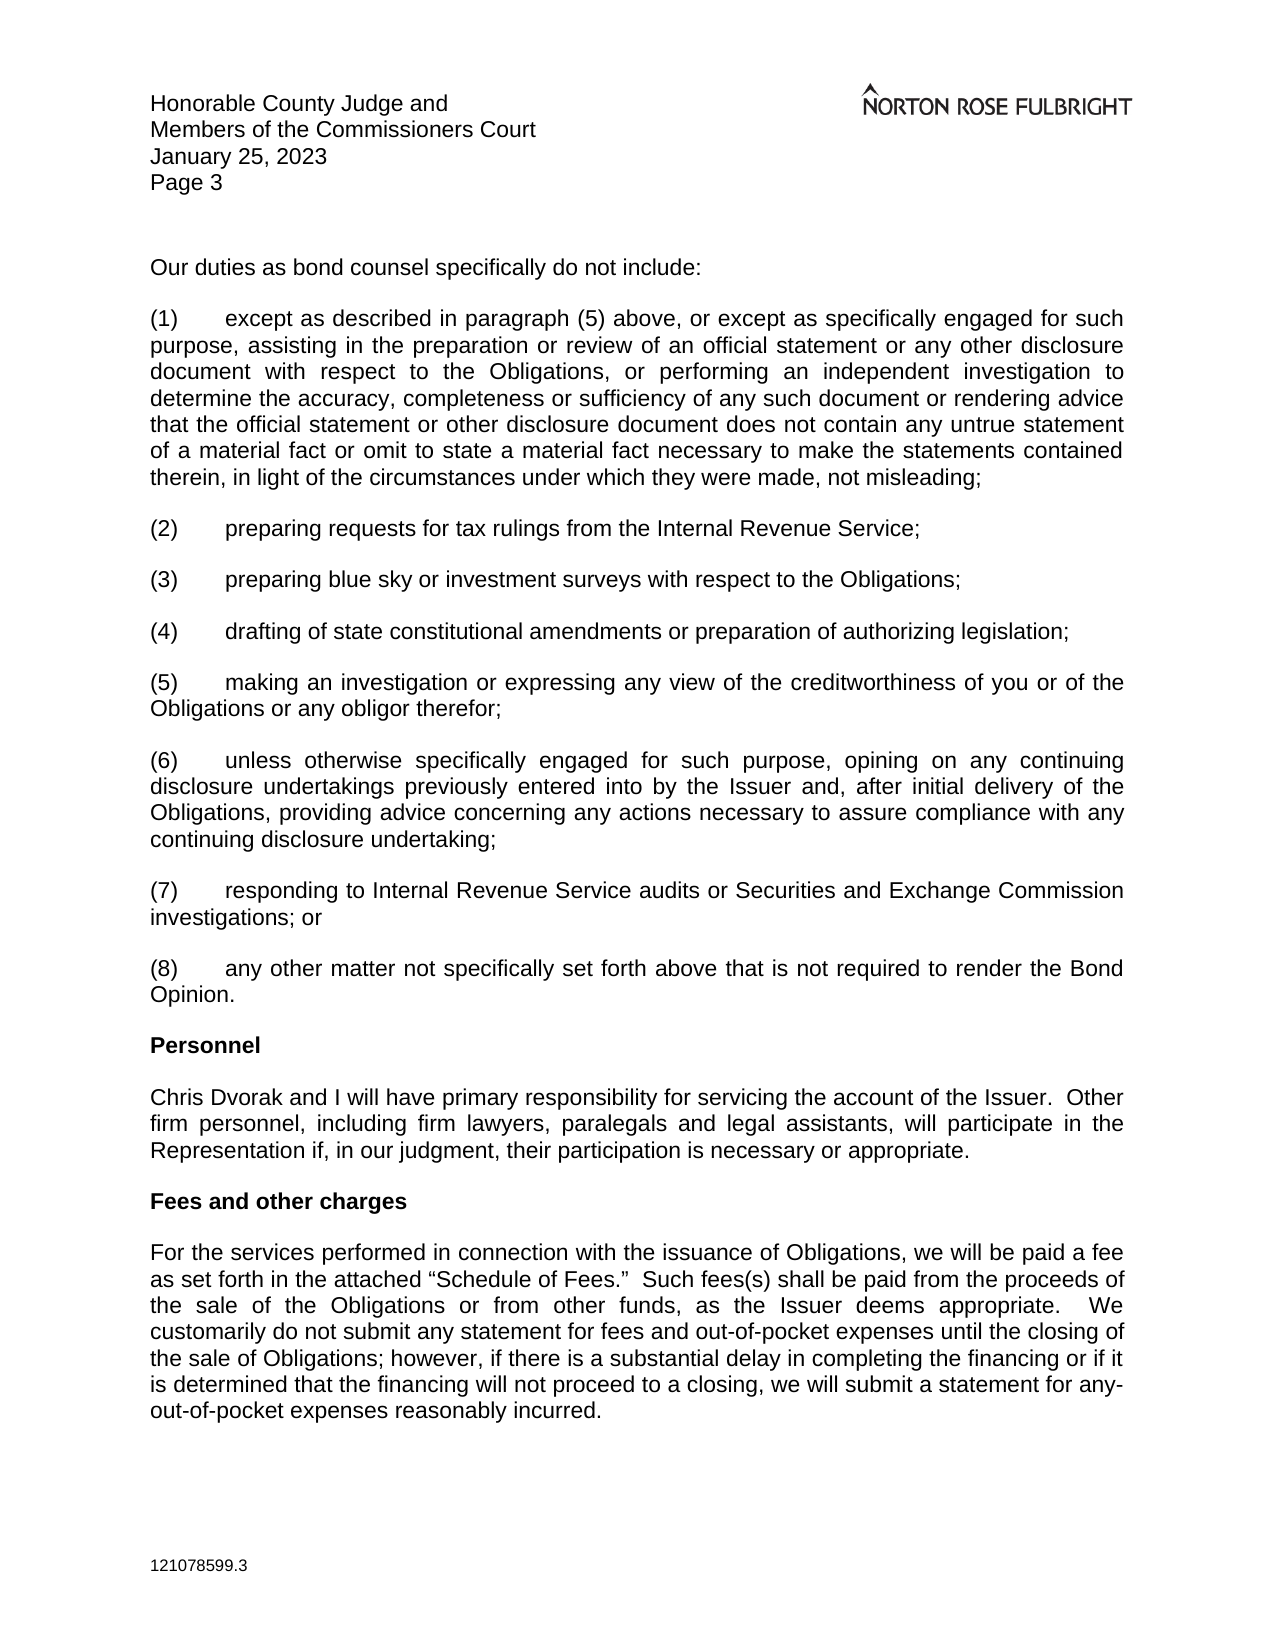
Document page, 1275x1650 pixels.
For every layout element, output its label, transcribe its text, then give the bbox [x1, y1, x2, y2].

text (5) making an investigation or expressing any view of the creditworthiness of you or of the Obligations or any obligor therefor; [150, 669, 1125, 722]
text (7) responding to Internal Revenue Service audits or Securities and Exchange Commission investigations; or [150, 877, 1125, 930]
text (1) except as described in paragraph (5) above, or except as specifically engaged for such purpose, assisting in the preparation or review of an official statement or any other disclosure document with respect to the Obligations, or performing an independent investigation to determine the accuracy, completeness or sufficiency of any such document or rendering advice that the official statement or other disclosure document does not contain any untrue statement of a material fact or omit to state a material fact necessary to make the statements contained therein, in light of the circumstances under which they were made, not misleading; [150, 305, 1125, 490]
text (4) drafting of state constitutional amendments or preparation of authorizing legislation; [150, 618, 1125, 644]
text (2) preparing requests for tax rulings from the Internal Revenue Service; [150, 515, 1125, 541]
picture [861, 83, 1133, 115]
text Chris Dvorak and I will have primary responsibility for servicing the account of the Issuer. Other firm personnel, including firm lawyers, paralegals and legal assistants, will participate in the Representation if, in our judgment, their participation is necessary or appropriate. [150, 1084, 1125, 1163]
subtitle Fees and other charges [150, 1188, 1125, 1214]
text For the services performed in connection with the issuance of Obligations, we will be paid a fee as set forth in the attached “Schedule of Fees.” Such fees(s) shall be paid from the proceeds of the sale of the Obligations or from other funds, as the Issuer deems appropriate. We customarily do not submit any statement for fees and out-of-pocket expenses until the closing of the sale of Obligations; however, if there is a substantial delay in completing the financing or if it is determined that the financing will not proceed to a closing, we will submit a statement for any-out-of-pocket expenses reasonably incurred. [150, 1239, 1125, 1424]
text (3) preparing blue sky or investment surveys with respect to the Obligations; [150, 566, 1125, 593]
subtitle Personnel [150, 1032, 1125, 1059]
text Our duties as bond counsel specifically do not include: [150, 254, 1125, 280]
text (6) unless otherwise specifically engaged for such purpose, opining on any continuing disclosure undertakings previously entered into by the Issuer and, after initial delivery of the Obligations, providing advice concerning any actions necessary to assure compliance with any continuing disclosure undertaking; [150, 747, 1125, 852]
text (8) any other matter not specifically set forth above that is not required to render the Bond Opinion. [150, 955, 1125, 1007]
